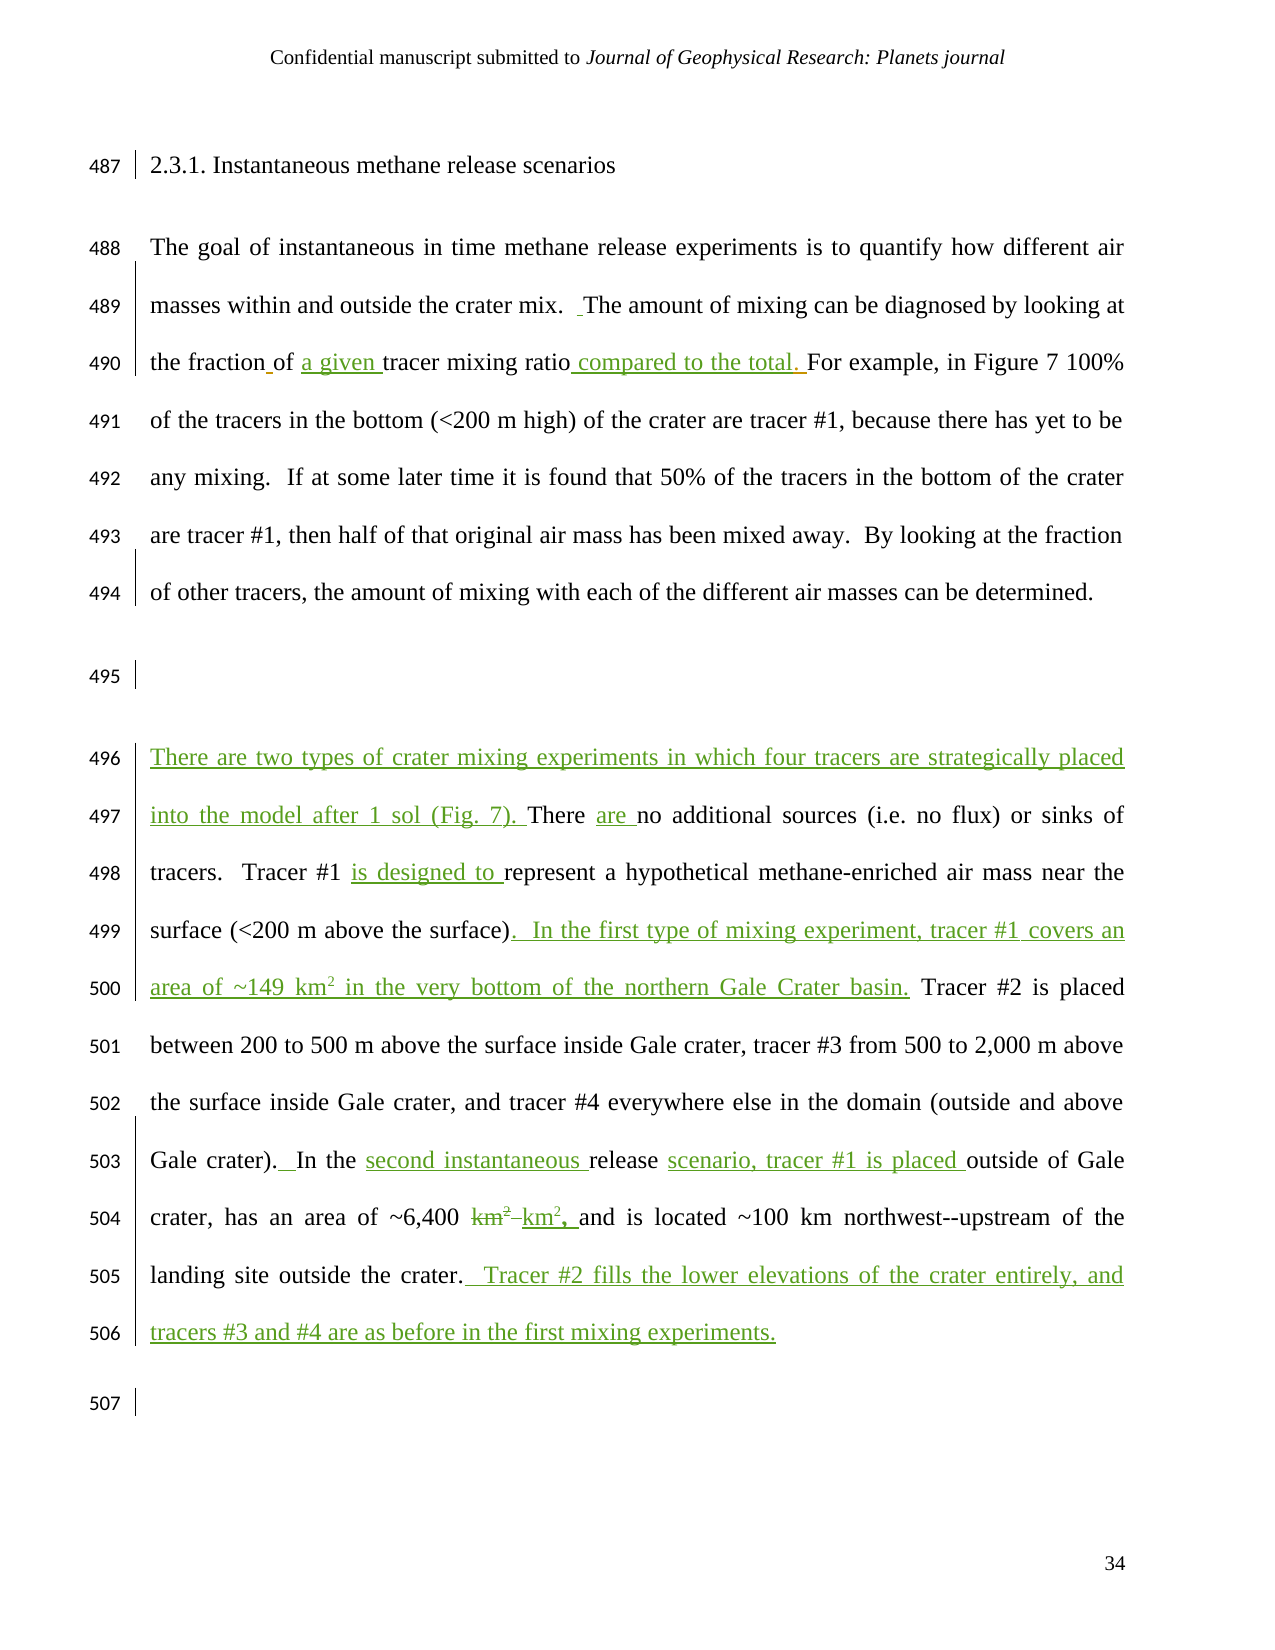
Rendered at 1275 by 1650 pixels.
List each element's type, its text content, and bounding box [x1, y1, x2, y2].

subtitle The goal of instantaneous in time methane release experiments is to quantify how different air masses within and outside the crater mix. The amount of mixing can be diagnosed by looking at the fractionof tracer mixing ratioFor example, in Figure 7 100% of the tracers in the bottom (<200 m high) of the crater are tracer #1, because there has yet to be any mixing. If at some later time it is found that 50% of the tracers in the bottom of the crater are tracer #1, then half of that original air mass has been mixed away. By looking at the fraction of other tracers, the amount of mixing with each of the different air masses can be determined. [150, 232, 1125, 606]
subtitle There no additional sources (i.e. no flux) or sinks of tracers. Tracer #1 represent a hypothetical methane-enriched air mass near the surface (<200 m above the surface) Tracer #2 is placed between 200 to 500 m above the surface inside Gale crater, tracer #3 from 500 to 2,000 m above the surface inside Gale crater, and tracer #4 everywhere else in the domain (outside and above Gale crater).In the release outside of Gale crater, has an area of ~6,400 and is located ~100 km northwest--upstream of the landing site outside the crater. [150, 769, 1125, 1346]
subtitle 2.3.1. Instantaneous methane release scenarios [150, 150, 1125, 179]
